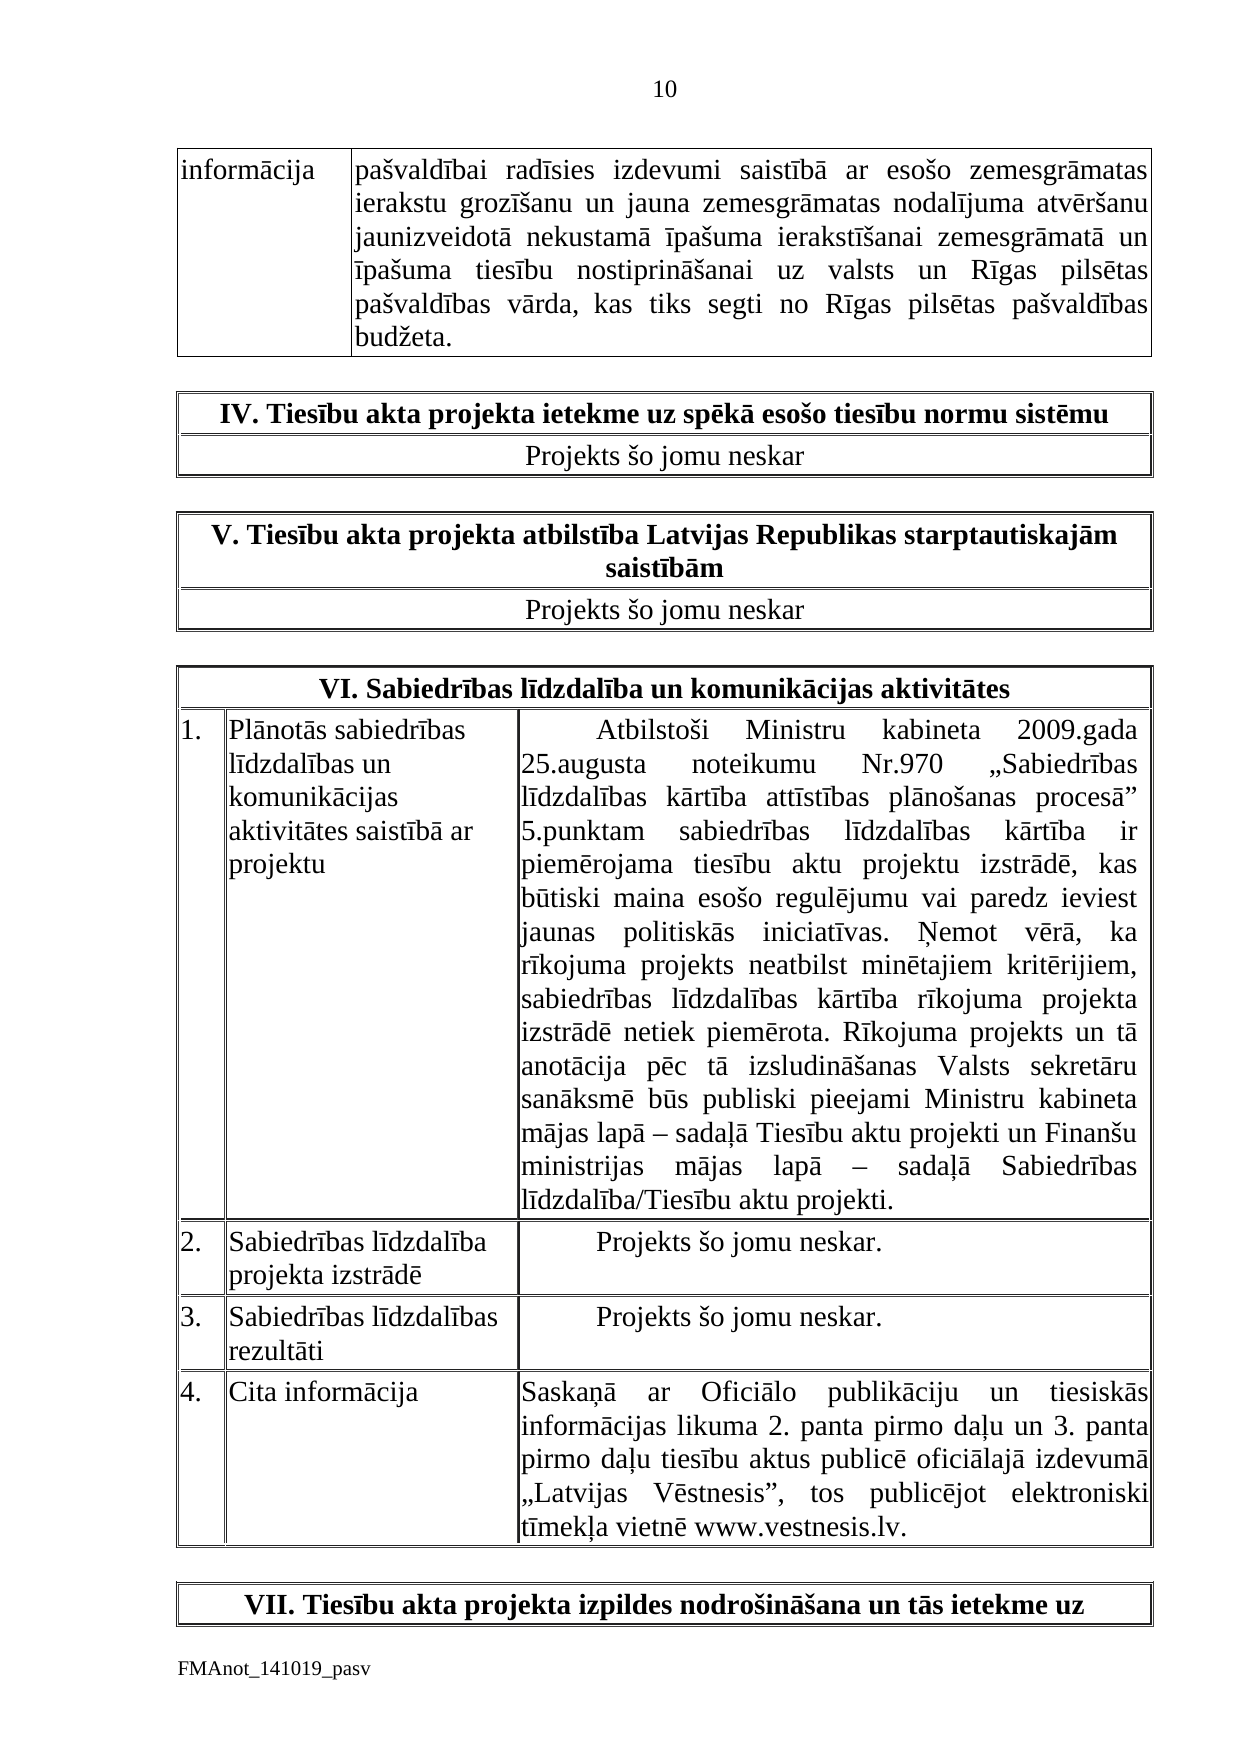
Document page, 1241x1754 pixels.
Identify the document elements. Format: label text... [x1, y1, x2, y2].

table_cell Sabiedrības līdzdalības rezultāti [227, 1297, 517, 1369]
table_cell Saskaņā ar Oficiālo publikāciju un tiesiskās informācijas likuma 2. panta pirmo daļu un 3. panta pirmo daļu tiesību aktus publicē oficiālajā izdevumā „Latvijas Vēstnesis”, tos publicējot elektroniski tīmekļa vietnē www.vestnesis.lv. [518, 1369, 1152, 1545]
table_cell 8.Cita informācija [178, 149, 351, 356]
table_cell 4. [177, 1369, 226, 1545]
table_cell 3. [179, 1294, 224, 1369]
table_cell Cita informācija [226, 1372, 518, 1545]
table_cell 2. [179, 1218, 224, 1293]
table_cell Projekts šo jomu neskar. [520, 1294, 1151, 1369]
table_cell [352, 149, 1151, 356]
table_cell Projekts šo jomu neskar [177, 433, 1152, 474]
table_header V. Tiesību akta projekta atbilstība Latvijas Republikas starptautiskajām saistībām [179, 515, 1150, 586]
table_cell Projekts šo jomu neskar. [520, 1218, 1151, 1293]
table_cell Plānotās sabiedrības līdzdalības un komunikācijas aktivitātes saistībā ar projektu [227, 710, 517, 1218]
table_cell Projekts šo jomu neskar [179, 586, 1151, 628]
table_cell Atbilstoši Ministru kabineta 2009.gada 25.augusta noteikumu Nr.970 „Sabiedrības līdzdalības kārtība attīstības plānošanas procesā” 5.punktam sabiedrības līdzdalības kārtība ir piemērojama tiesību aktu projektu izstrādē, kas būtiski maina esošo regulējumu vai paredz ieviest jaunas politiskās iniciatīvas. Ņemot vērā, ka rīkojuma projekts neatbilst minētajiem kritērijiem, sabiedrības līdzdalības kārtība rīkojuma projekta izstrādē netiek piemērota. Rīkojuma projekts un tā anotācija pēc tā izsludināšanas Valsts sekretāru sanāksmē būs publiski pieejami Ministru kabineta mājas lapā – sadaļā Tiesību aktu projekti un Finanšu ministrijas mājas lapā – sadaļā Sabiedrības līdzdalība/Tiesību aktu projekti. [518, 707, 1152, 1218]
table_cell Sabiedrības līdzdalība projekta izstrādē [227, 1222, 517, 1293]
table_header VI. Sabiedrības līdzdalība un komunikācijas aktivitātes [179, 668, 1150, 707]
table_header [179, 1585, 1150, 1623]
table_cell 1. [177, 707, 226, 1218]
table_header IV. Tiesību akta projekta ietekme uz spēkā esošo tiesību normu sistēmu [179, 394, 1150, 433]
